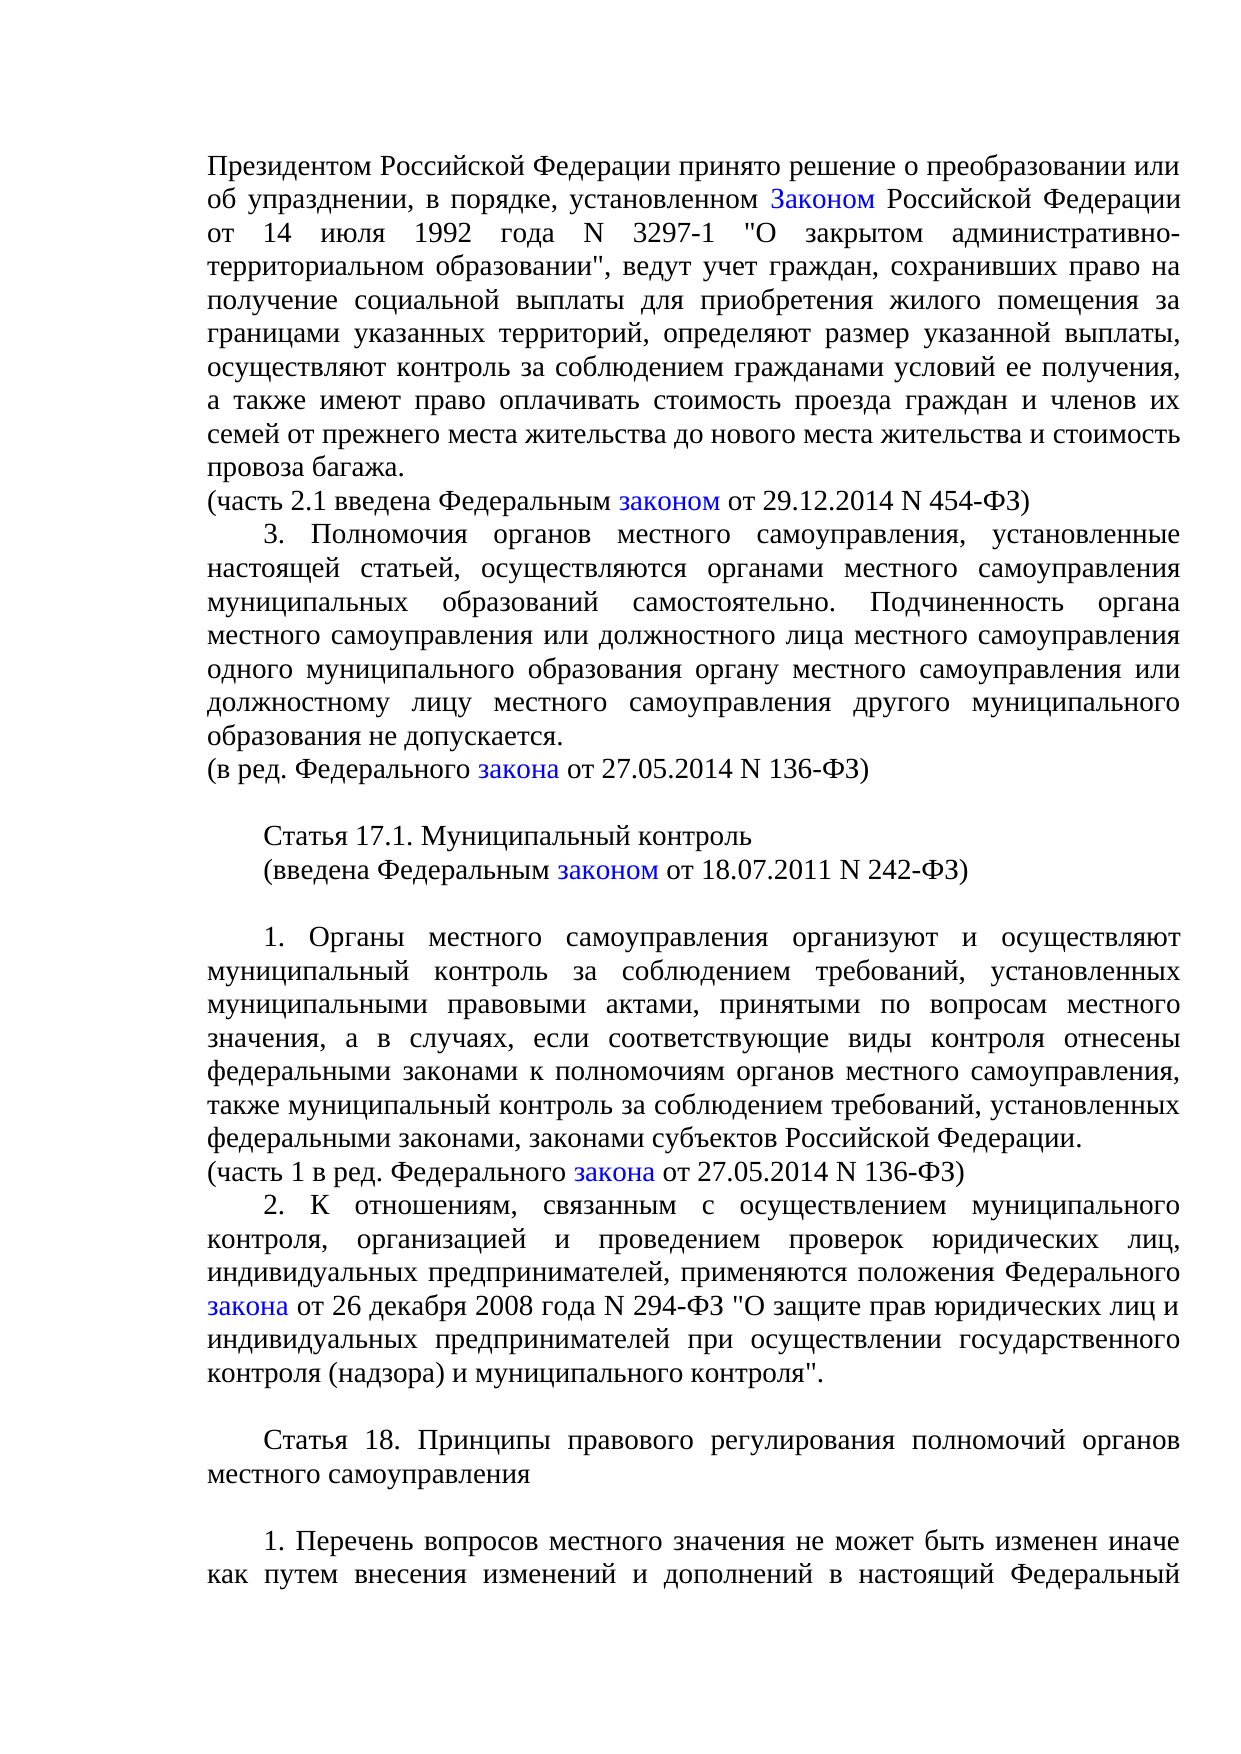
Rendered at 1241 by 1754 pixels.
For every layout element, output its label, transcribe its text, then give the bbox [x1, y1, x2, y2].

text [207, 148, 1181, 483]
text (в ред. Федерального закона от 27.05.2014 N 136-ФЗ) [207, 751, 1181, 785]
text (часть 2.1 введена Федеральным законом от 29.12.2014 N 454-ФЗ) [207, 483, 1181, 517]
text Статья 18. Принципы правового регулирования полномочий органов местного самоуправления [207, 1422, 1181, 1489]
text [207, 1523, 1181, 1590]
text (часть 1 в ред. Федерального закона от 27.05.2014 N 136-ФЗ) [207, 1154, 1181, 1187]
text Статья 17.1. Муниципальный контроль [207, 818, 1181, 852]
text (введена Федеральным законом от 18.07.2011 N 242-ФЗ) [207, 852, 1181, 886]
text 1. Органы местного самоуправления организуют и осуществляют муниципальный контроль за соблюдением требований, установленных муниципальными правовыми актами, принятыми по вопросам местного значения, а в случаях, если соответствующие виды контроля отнесены федеральными законами к полномочиям органов местного самоуправления, также муниципальный контроль за соблюдением требований, установленных федеральными законами, законами субъектов Российской Федерации. [207, 919, 1181, 1154]
text 3. Полномочия органов местного самоуправления, установленные настоящей статьей, осуществляются органами местного самоуправления муниципальных образований самостоятельно. Подчиненность органа местного самоуправления или должностного лица местного самоуправления одного муниципального образования органу местного самоуправления или должностному лицу местного самоуправления другого муниципального образования не допускается. [207, 517, 1181, 751]
text 2. К отношениям, связанным с осуществлением муниципального контроля, организацией и проведением проверок юридических лиц, индивидуальных предпринимателей, применяются положения Федерального закона от 26 декабря 2008 года N 294-ФЗ "О защите прав юридических лиц и индивидуальных предпринимателей при осуществлении государственного контроля (надзора) и муниципального контроля". [207, 1187, 1181, 1389]
